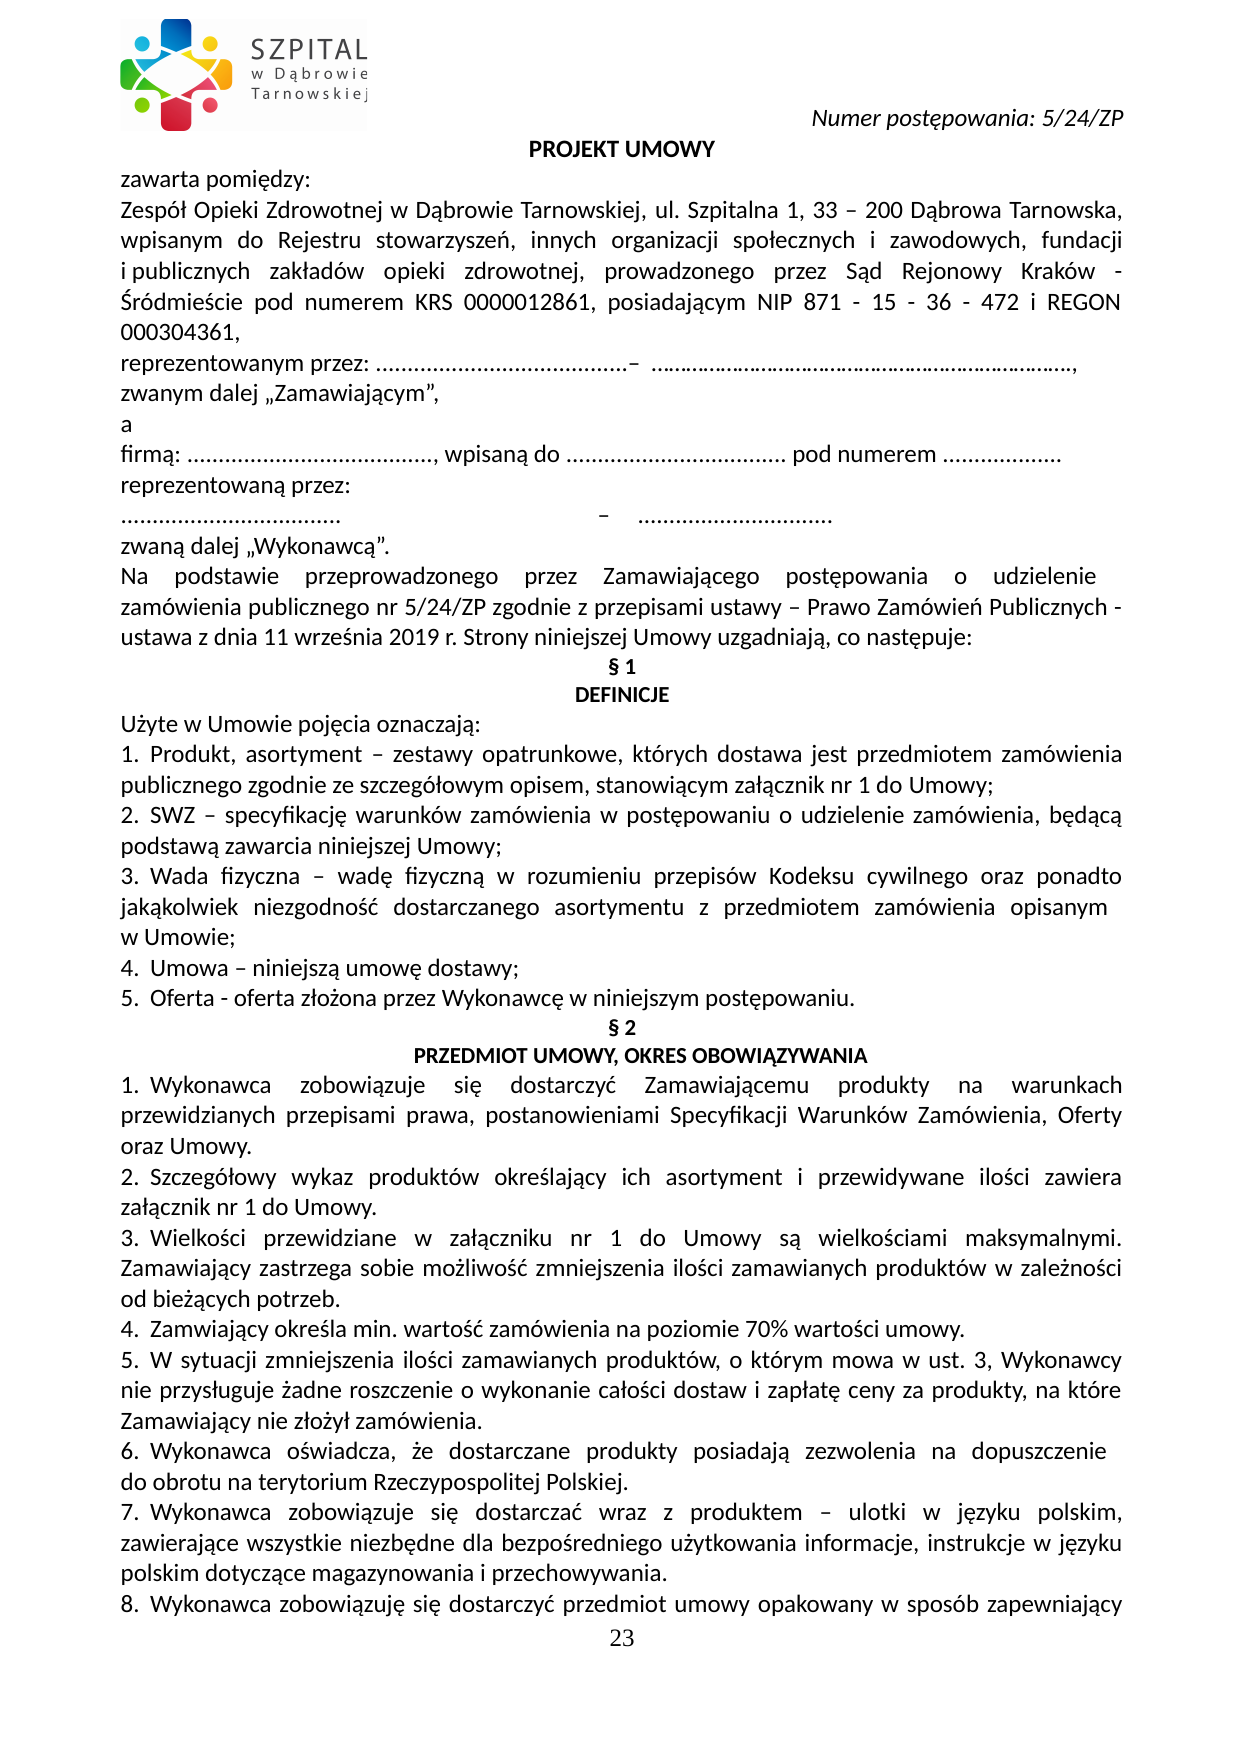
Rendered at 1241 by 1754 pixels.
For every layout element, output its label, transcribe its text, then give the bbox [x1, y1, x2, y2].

text § 2 [120, 1013, 1123, 1041]
list Produkt, asortyment – zestawy opatrunkowe, których dostawa jest przedmiotem zamówienia publicznego zgodnie ze szczegółowym opisem, stanowiącym załącznik nr 1 do Umowy; [120, 738, 1123, 799]
text DEFINICJE [120, 680, 1123, 708]
list Wykonawca oświadcza, że dostarczane produkty posiadają zezwolenia na dopuszczenie do obrotu na terytorium Rzeczypospolitej Polskiej. [120, 1435, 1123, 1496]
list Zamwiający określa min. wartość zamówienia na poziomie 70% wartości umowy. [120, 1313, 1123, 1344]
subtitle PRZEDMIOT UMOWY, OKRES OBOWIĄZYWANIA [158, 1041, 1123, 1069]
text ................................... – ............................... [120, 499, 1123, 530]
list Wielkości przewidziane w załączniku nr 1 do Umowy są wielkościami maksymalnymi. Zamawiający zastrzega sobie możliwość zmniejszenia ilości zamawianych produktów w zależności od bieżących potrzeb. [120, 1222, 1123, 1313]
picture [120, 19, 368, 131]
text zawarta pomiędzy: [120, 163, 1123, 194]
list W sytuacji zmniejszenia ilości zamawianych produktów, o którym mowa w ust. 3, Wykonawcy nie przysługuje żadne roszczenie o wykonanie całości dostaw i zapłatę ceny za produkty, na które Zamawiający nie złożył zamówienia. [120, 1344, 1123, 1435]
text PROJEKT UMOWY [120, 133, 1123, 163]
text Zespół Opieki Zdrowotnej w Dąbrowie Tarnowskiej, ul. Szpitalna 1, 33 – 200 Dąbrowa Tarnowska, wpisanym do Rejestru stowarzyszeń, innych organizacji społecznych i zawodowych, fundacji i publicznych zakładów opieki zdrowotnej, prowadzonego przez Sąd Rejonowy Kraków - Śródmieście pod numerem KRS 0000012861, posiadającym NIP 871 - 15 - 36 - 472 i REGON 000304361, [120, 194, 1123, 347]
list Wada fizyczna – wadę fizyczną w rozumieniu przepisów Kodeksu cywilnego oraz ponadto jakąkolwiek niezgodność dostarczanego asortymentu z przedmiotem zamówienia opisanym w Umowie; [120, 861, 1123, 952]
text firmą: ......................................., wpisaną do ................................... pod numerem ................... [120, 438, 1123, 469]
list Wykonawca zobowiązuje się dostarczyć Zamawiającemu produkty na warunkach przewidzianych przepisami prawa, postanowieniami Specyfikacji Warunków Zamówienia, Oferty oraz Umowy. [120, 1069, 1123, 1161]
text zwanym dalej „Zamawiającym”, [120, 377, 1123, 408]
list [120, 1588, 1123, 1618]
text reprezentowaną przez: [120, 469, 1123, 499]
list Szczegółowy wykaz produktów określający ich asortyment i przewidywane ilości zawiera załącznik nr 1 do Umowy. [120, 1161, 1123, 1222]
text § 1 [120, 652, 1123, 680]
text a [120, 408, 1123, 438]
list Oferta - oferta złożona przez Wykonawcę w niniejszym postępowaniu. [120, 983, 1123, 1013]
text reprezentowanym przez: ........................................– ………………………………………………………………., [120, 347, 1123, 377]
text Na podstawie przeprowadzonego przez Zamawiającego postępowania o udzielenie zamówienia publicznego nr 5/24/ZP zgodnie z przepisami ustawy – Prawo Zamówień Publicznych - ustawa z dnia 11 września 2019 r. Strony niniejszej Umowy uzgadniają, co następuje: [120, 560, 1123, 652]
list Wykonawca zobowiązuje się dostarczać wraz z produktem – ulotki w języku polskim, zawierające wszystkie niezbędne dla bezpośredniego użytkowania informacje, instrukcje w języku polskim dotyczące magazynowania i przechowywania. [120, 1496, 1123, 1588]
list Umowa – niniejszą umowę dostawy; [120, 952, 1123, 983]
list SWZ – specyfikację warunków zamówienia w postępowaniu o udzielenie zamówienia, będącą podstawą zawarcia niniejszej Umowy; [120, 799, 1123, 861]
text zwaną dalej „Wykonawcą”. [120, 530, 1123, 560]
text Użyte w Umowie pojęcia oznaczają: [120, 708, 1123, 738]
